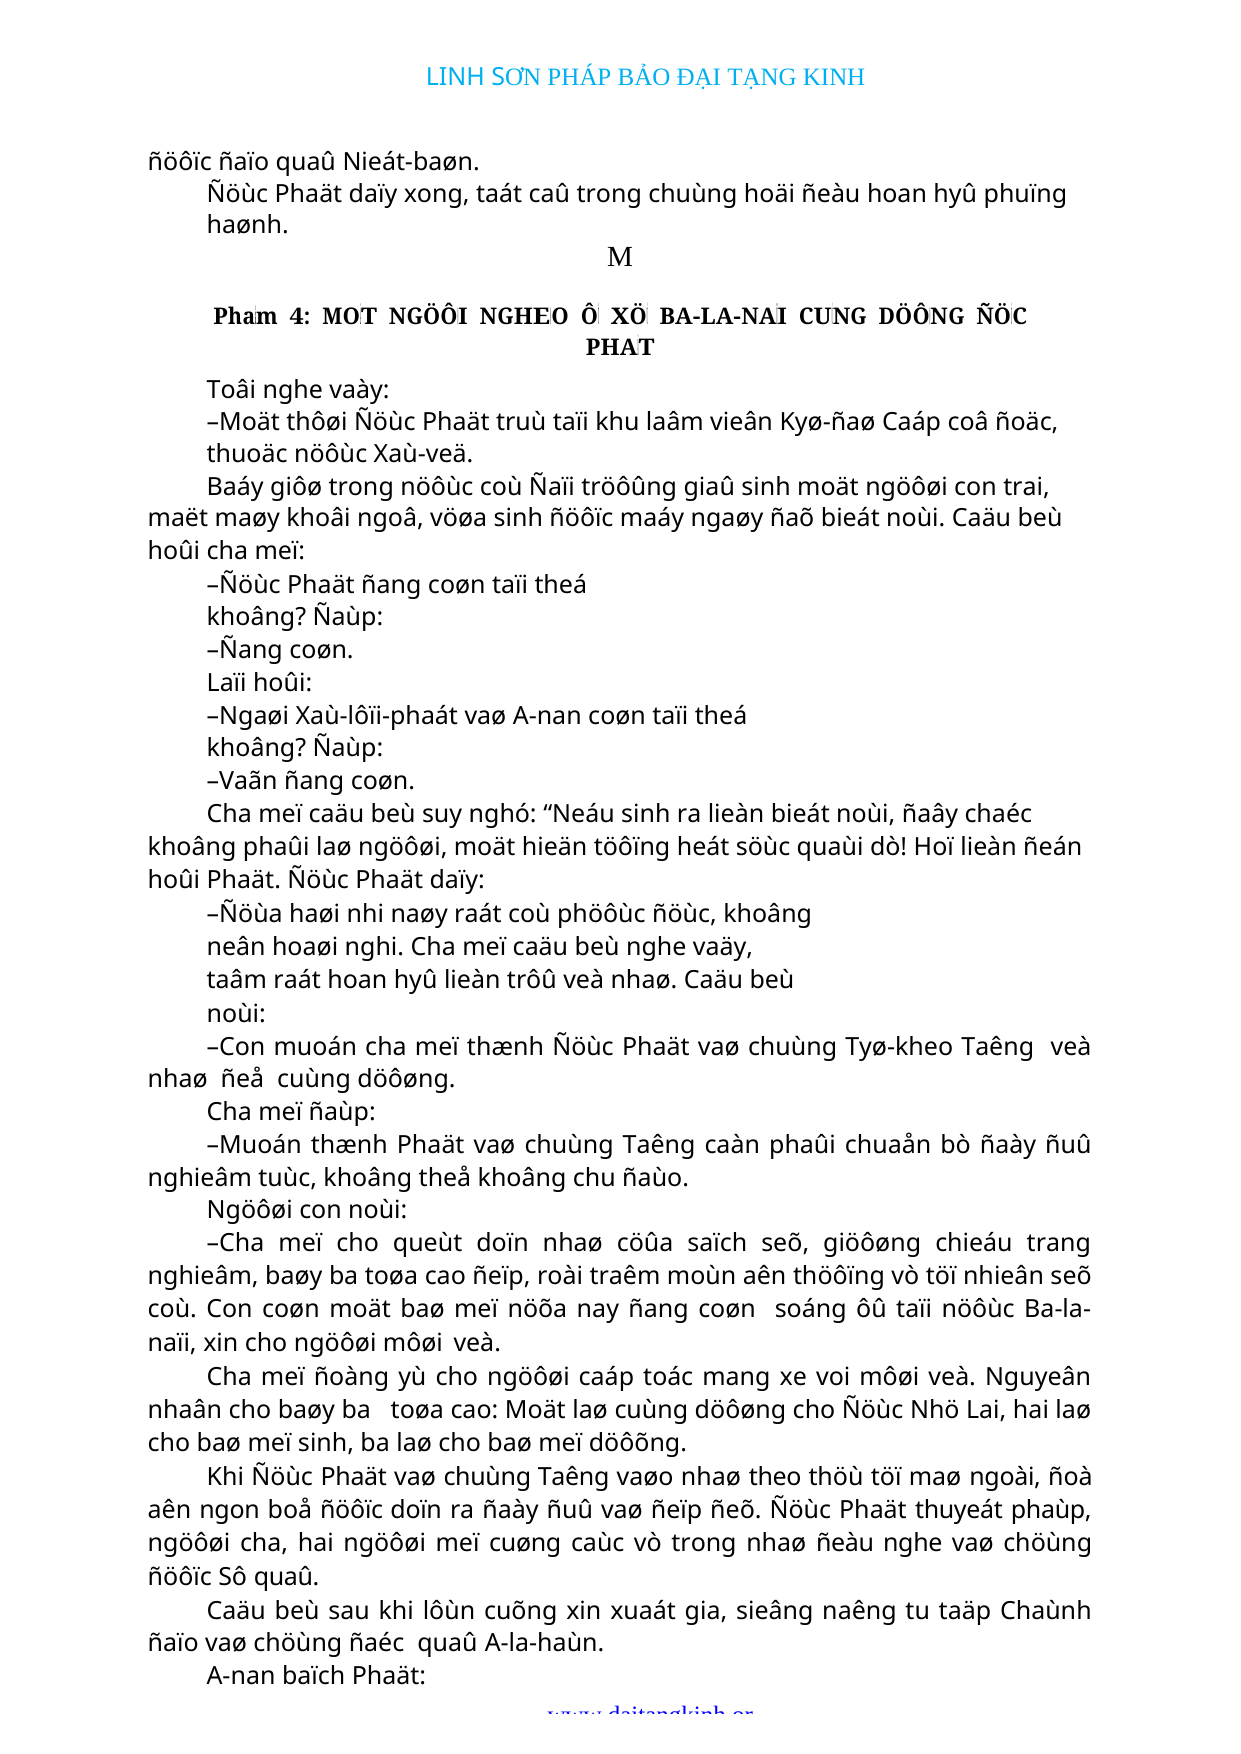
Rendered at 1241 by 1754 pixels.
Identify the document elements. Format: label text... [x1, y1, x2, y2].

text Ñöùc Phaät daïy xong, taát caû trong chuùng hoäi ñeàu hoan hyû phuïng haønh. [206, 177, 1105, 240]
text Phaåm 4: MOÄT NGÖÔØI NGHEØO ÔÛ XÖÙ BA-LA-NAÏI CUÙNG DÖÔØNG ÑÖÙC PHAÄT [175, 300, 1064, 362]
text Baáy giôø trong nöôùc coù Ñaïi tröôûng giaû sinh moät ngöôøi con trai, maët maøy khoâi ngoâ, vöøa sinh ñöôïc maáy ngaøy ñaõ bieát noùi. Caäu beù hoûi cha meï: [147, 469, 1105, 567]
text –Vaãn ñang coøn. [206, 764, 1105, 796]
text –Moät thôøi Ñöùc Phaät truù taïi khu laâm vieân Kyø-ñaø Caáp coâ ñoäc, thuoäc nöôùc Xaù-veä. [206, 405, 1105, 468]
text –Ñöùc Phaät ñang coøn taïi theá khoâng? Ñaùp: [206, 567, 603, 633]
subtitle M [135, 240, 1104, 273]
text Cha meï caäu beù suy nghó: “Neáu sinh ra lieàn bieát noùi, ñaây chaéc khoâng phaûi laø ngöôøi, moät hieän töôïng heát söùc quaùi dò! Hoï lieàn ñeán hoûi Phaät. Ñöùc Phaät daïy: [147, 796, 1093, 896]
text Ngöôøi con noùi: [206, 1193, 1105, 1225]
text Cha meï ñaùp: [206, 1095, 1105, 1127]
text –Ñöùa haøi nhi naøy raát coù phöôùc ñöùc, khoâng neân hoaøi nghi. Cha meï caäu beù nghe vaäy, taâm raát hoan hyû lieàn trôû veà nhaø. Caäu beù noùi: [206, 896, 818, 1029]
text ñöôïc ñaïo quaû Nieát-baøn. [147, 145, 1105, 177]
text A-nan baïch Phaät: [206, 1659, 1105, 1691]
text Toâi nghe vaày: [206, 372, 1105, 405]
text –Muoán thænh Phaät vaø chuùng Taêng caàn phaûi chuaån bò ñaày ñuû nghieâm tuùc, khoâng theå khoâng chu ñaùo. [147, 1127, 1093, 1193]
text Cha meï ñoàng yù cho ngöôøi caáp toác mang xe voi môøi veà. Nguyeân nhaân cho baøy ba toøa cao: Moät laø cuùng döôøng cho Ñöùc Nhö Lai, hai laø cho baø meï sinh, ba laø cho baø meï döôõng. [147, 1358, 1093, 1459]
text Khi Ñöùc Phaät vaø chuùng Taêng vaøo nhaø theo thöù töï maø ngoài, ñoà aên ngon boå ñöôïc doïn ra ñaày ñuû vaø ñeïp ñeõ. Ñöùc Phaät thuyeát phaùp, ngöôøi cha, hai ngöôøi meï cuøng caùc vò trong nhaø ñeàu nghe vaø chöùng ñöôïc Sô quaû. [147, 1459, 1093, 1592]
text –Ñang coøn. Laïi hoûi: [206, 633, 361, 698]
text –Cha meï cho queùt doïn nhaø cöûa saïch seõ, giöôøng chieáu trang nghieâm, baøy ba toøa cao ñeïp, roài traêm moùn aên thöôïng vò töï nhieân seõ coù. Con coøn moät baø meï nöõa nay ñang coøn soáng ôû taïi nöôùc Ba-la-naïi, xin cho ngöôøi môøi veà. [147, 1225, 1093, 1358]
text –Con muoán cha meï thænh Ñöùc Phaät vaø chuùng Tyø-kheo Taêng veà nhaø ñeå cuùng döôøng. [147, 1029, 1093, 1095]
text Caäu beù sau khi lôùn cuõng xin xuaát gia, sieâng naêng tu taäp Chaùnh ñaïo vaø chöùng ñaéc quaû A-la-haùn. [147, 1592, 1093, 1659]
text –Ngaøi Xaù-lôïi-phaát vaø A-nan coøn taïi theá khoâng? Ñaùp: [206, 699, 750, 764]
